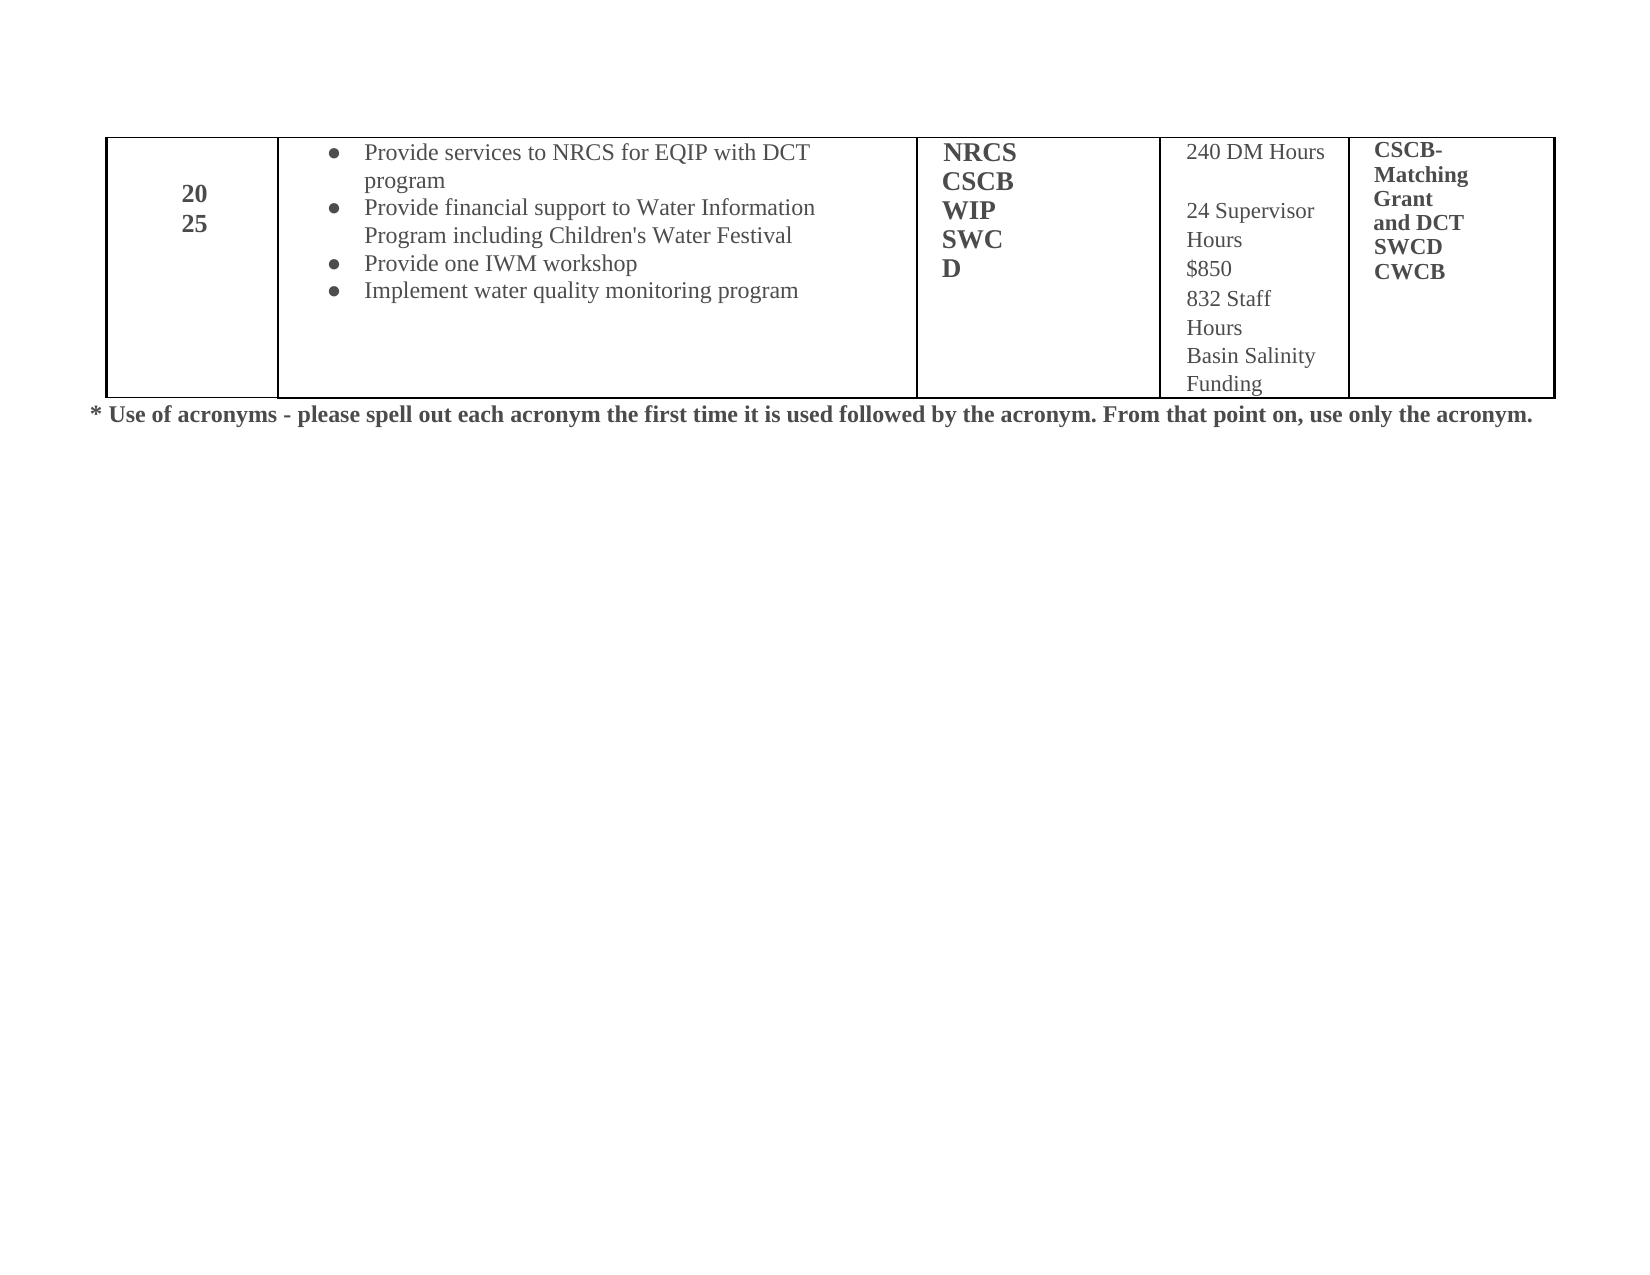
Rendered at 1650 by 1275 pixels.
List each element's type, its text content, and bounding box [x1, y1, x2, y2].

table_header CSCB- Matching Grant and DCT SWCD CWCB [1350, 138, 1553, 397]
text * Use of acronyms - please spell out each acronym the first time it is used followed by the acronym. From that point on, use only the acronym. [89, 399, 1564, 428]
table_header Provide services to NRCS for EQIP with DCT program Provide financial support to Water Information Program including Children's Water Festival Provide one IWM workshop Implement water quality monitoring program [279, 138, 916, 397]
table_header NRCS CSCB WIP SWCD [918, 138, 1159, 397]
table_header 240 DM Hours 24 Supervisor Hours $850 832 Staff Hours Basin Salinity Funding [1161, 138, 1348, 397]
table_header 2025 [108, 138, 277, 397]
